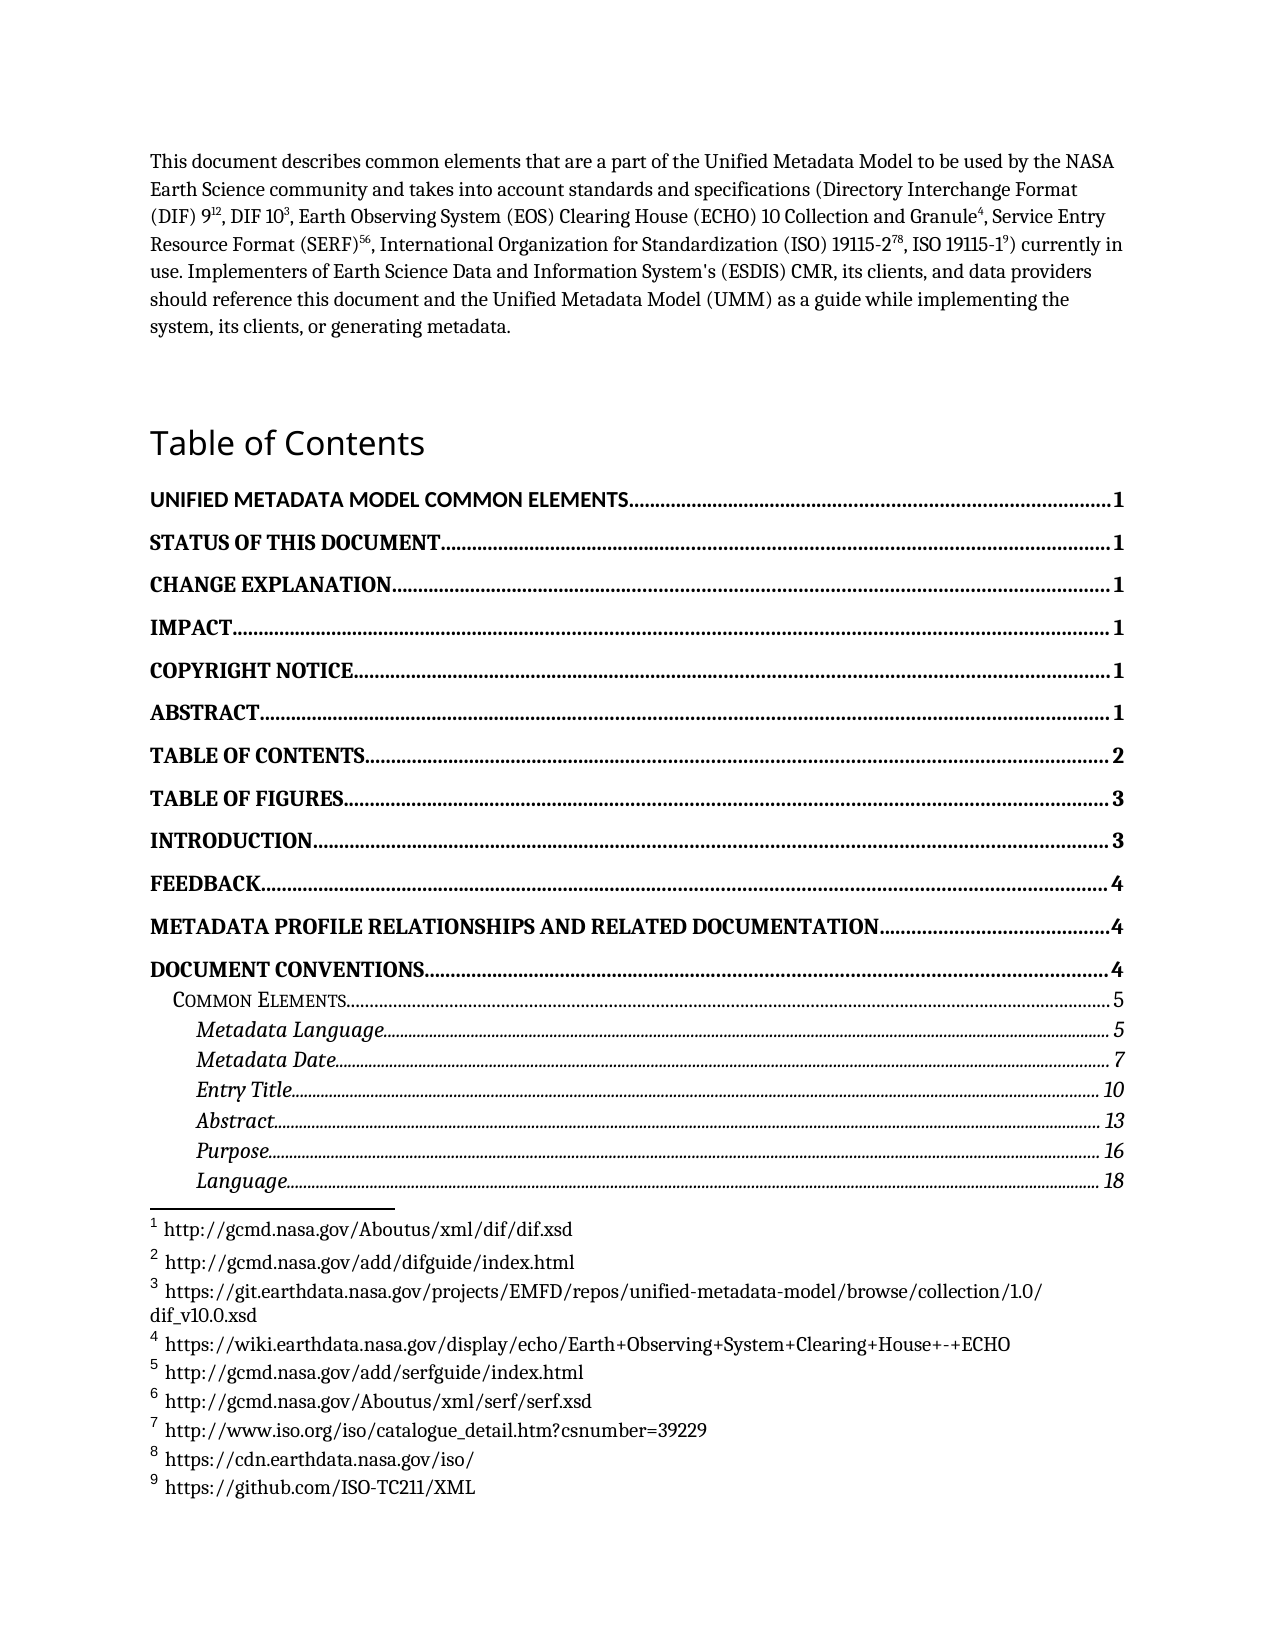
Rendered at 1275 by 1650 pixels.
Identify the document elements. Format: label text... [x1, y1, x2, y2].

text This document describes common elements that are a part of the Unified Metadata Model to be used by the NASA Earth Science community and takes into account standards and specifications (Directory Interchange Format (DIF) 9, DIF 10, Earth Observing System (EOS) Clearing House (ECHO) 10 Collection and Granule, Service Entry Resource Format (SERF), International Organization for Standardization (ISO) 19115-2, ISO 19115-1) currently in use. Implementers of Earth Science Data and Information System's (ESDIS) CMR, its clients, and data providers should reference this document and the Unified Metadata Model (UMM) as a guide while implementing the system, its clients, or generating metadata. [150, 150, 1125, 339]
